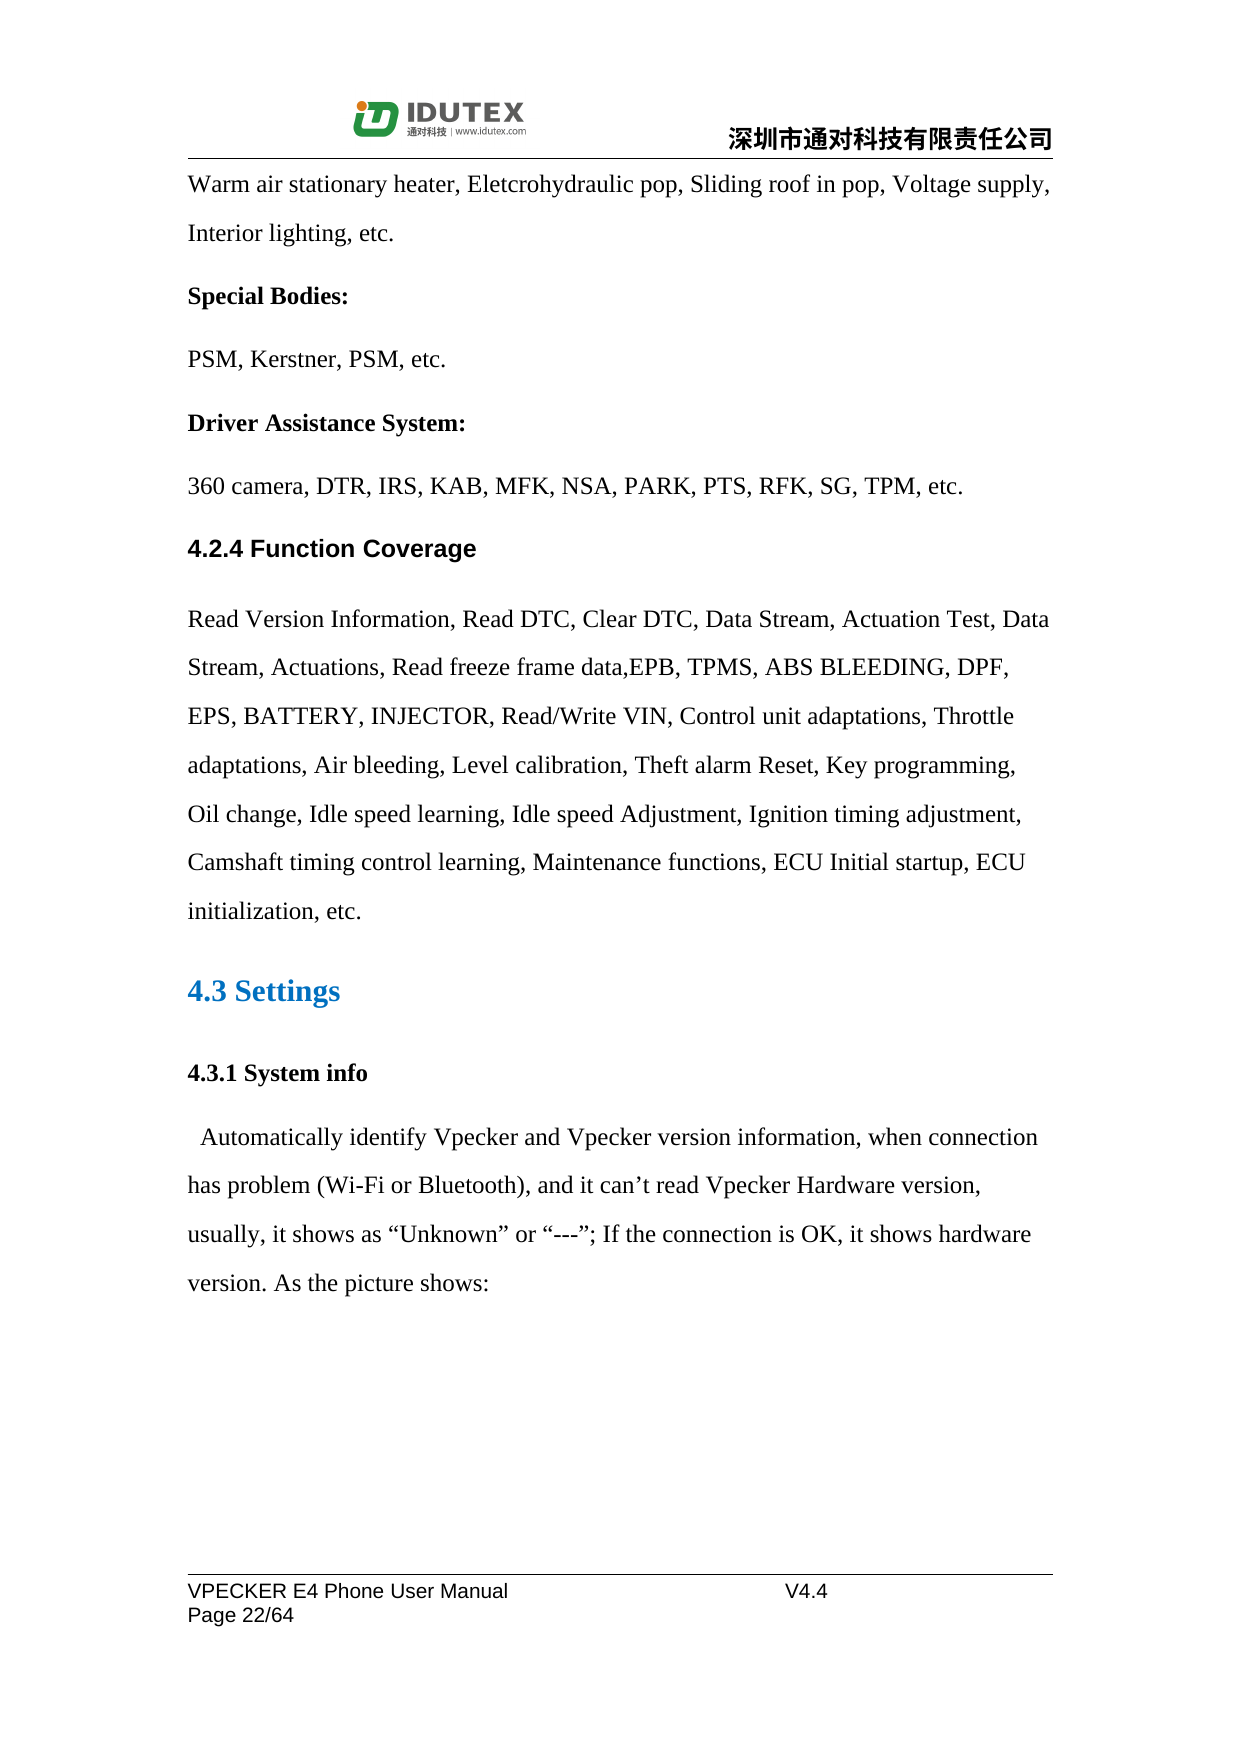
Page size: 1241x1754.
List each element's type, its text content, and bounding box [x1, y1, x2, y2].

text 360 camera, DTR, IRS, KAB, MFK, NSA, PARK, PTS, RFK, SG, TPM, etc. [187, 469, 1053, 501]
text Driver Assistance System: [187, 406, 1053, 438]
text Warm air stationary heater, Eletcrohydraulic pop, Sliding roof in pop, Voltage supply, Interior lighting, etc. [187, 168, 1053, 249]
text Read Version Information, Read DTC, Clear DTC, Data Stream, Actuation Test, Data Stream, Actuations, Read freeze frame data,EPB, TPMS, ABS BLEEDING, DPF, EPS, BATTERY, INJECTOR, Read/Write VIN, Control unit adaptations, Throttle adaptations, Air bleeding, Level calibration, Theft alarm Reset, Key programming, Oil change, Idle speed learning, Idle speed Adjustment, Ignition timing adjustment, Camshaft timing control learning, Maintenance functions, ECU Initial startup, ECU initialization, etc. [187, 602, 1053, 927]
text Special Bodies: [187, 279, 1053, 312]
text PSM, Kerstner, PSM, etc. [187, 343, 1053, 375]
picture [340, 88, 541, 149]
text Automatically identify Vpecker and Vpecker version information, when connection has problem (Wi-Fi or Bluetooth), and it can’t read Vpecker Hardware version, usually, it shows as “Unknown” or “---”; If the connection is OK, it shows hardware version. As the picture shows: [187, 1120, 1053, 1298]
